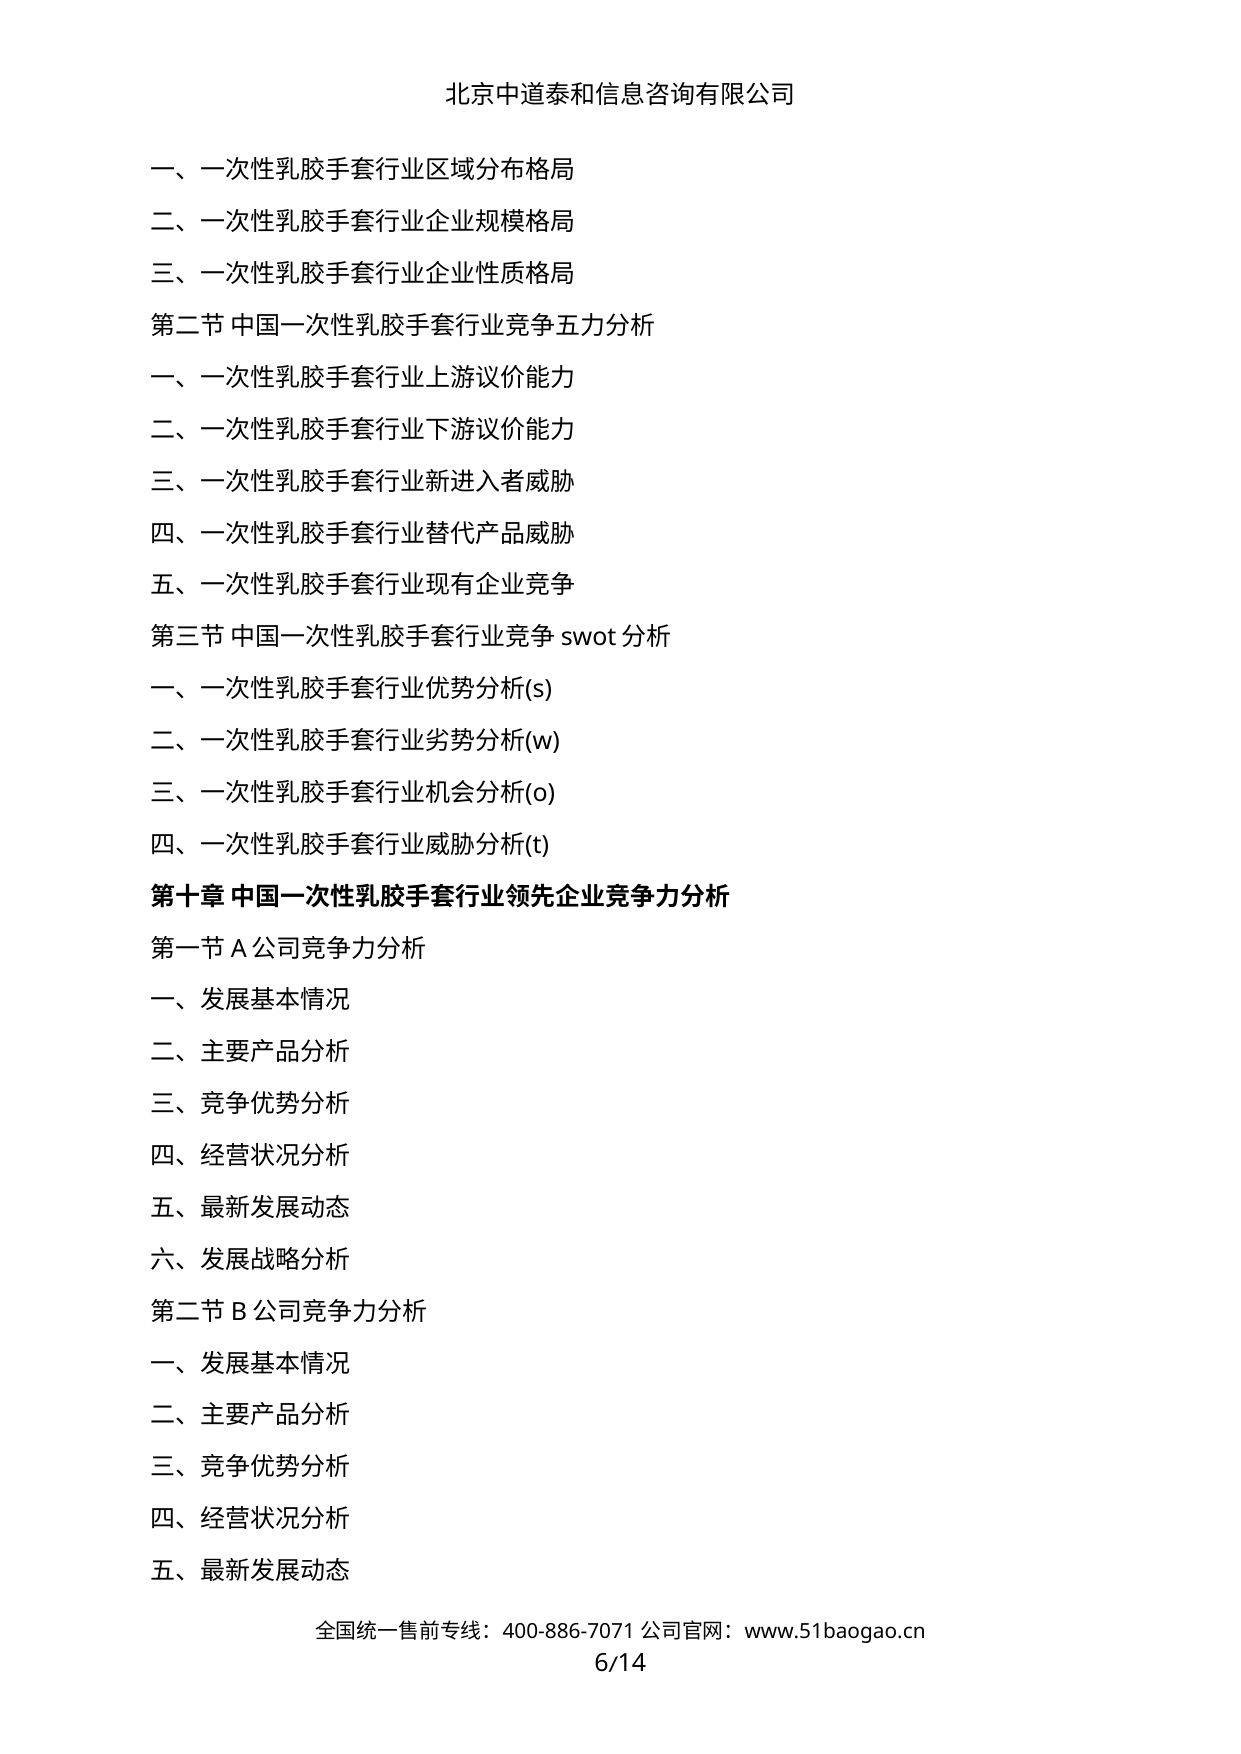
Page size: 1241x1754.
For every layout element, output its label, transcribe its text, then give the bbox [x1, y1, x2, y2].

text 第一节 A公司竞争力分析 [150, 928, 1090, 964]
text 二、一次性乳胶手套行业下游议价能力 [150, 409, 1090, 446]
text 四、一次性乳胶手套行业替代产品威胁 [150, 513, 1090, 549]
text 四、经营状况分析 [150, 1136, 1090, 1172]
text 五、最新发展动态 [150, 1187, 1090, 1224]
text 一、一次性乳胶手套行业上游议价能力 [150, 357, 1090, 394]
text 三、一次性乳胶手套行业机会分析(o) [150, 772, 1090, 809]
text 三、竞争优势分析 [150, 1084, 1090, 1120]
text 四、一次性乳胶手套行业威胁分析(t) [150, 824, 1090, 861]
text 二、一次性乳胶手套行业劣势分析(w) [150, 721, 1090, 757]
text 六、发展战略分析 [150, 1239, 1090, 1276]
text 第三节 中国一次性乳胶手套行业竞争swot分析 [150, 617, 1090, 653]
text 五、一次性乳胶手套行业现有企业竞争 [150, 565, 1090, 601]
text 二、主要产品分析 [150, 1395, 1090, 1431]
text 一、发展基本情况 [150, 980, 1090, 1016]
text 三、一次性乳胶手套行业企业性质格局 [150, 254, 1090, 290]
text 三、一次性乳胶手套行业新进入者威胁 [150, 461, 1090, 497]
text 第二节 中国一次性乳胶手套行业竞争五力分析 [150, 306, 1090, 342]
text 二、一次性乳胶手套行业企业规模格局 [150, 202, 1090, 238]
text 第十章 中国一次性乳胶手套行业领先企业竞争力分析 [150, 876, 1090, 912]
text 四、经营状况分析 [150, 1499, 1090, 1535]
text 三、竞争优势分析 [150, 1447, 1090, 1483]
text 五、最新发展动态 [150, 1551, 1090, 1587]
text 一、一次性乳胶手套行业优势分析(s) [150, 669, 1090, 705]
text 二、主要产品分析 [150, 1032, 1090, 1068]
text 第二节 B公司竞争力分析 [150, 1291, 1090, 1327]
text 一、发展基本情况 [150, 1343, 1090, 1379]
text 一、一次性乳胶手套行业区域分布格局 [150, 150, 1090, 186]
